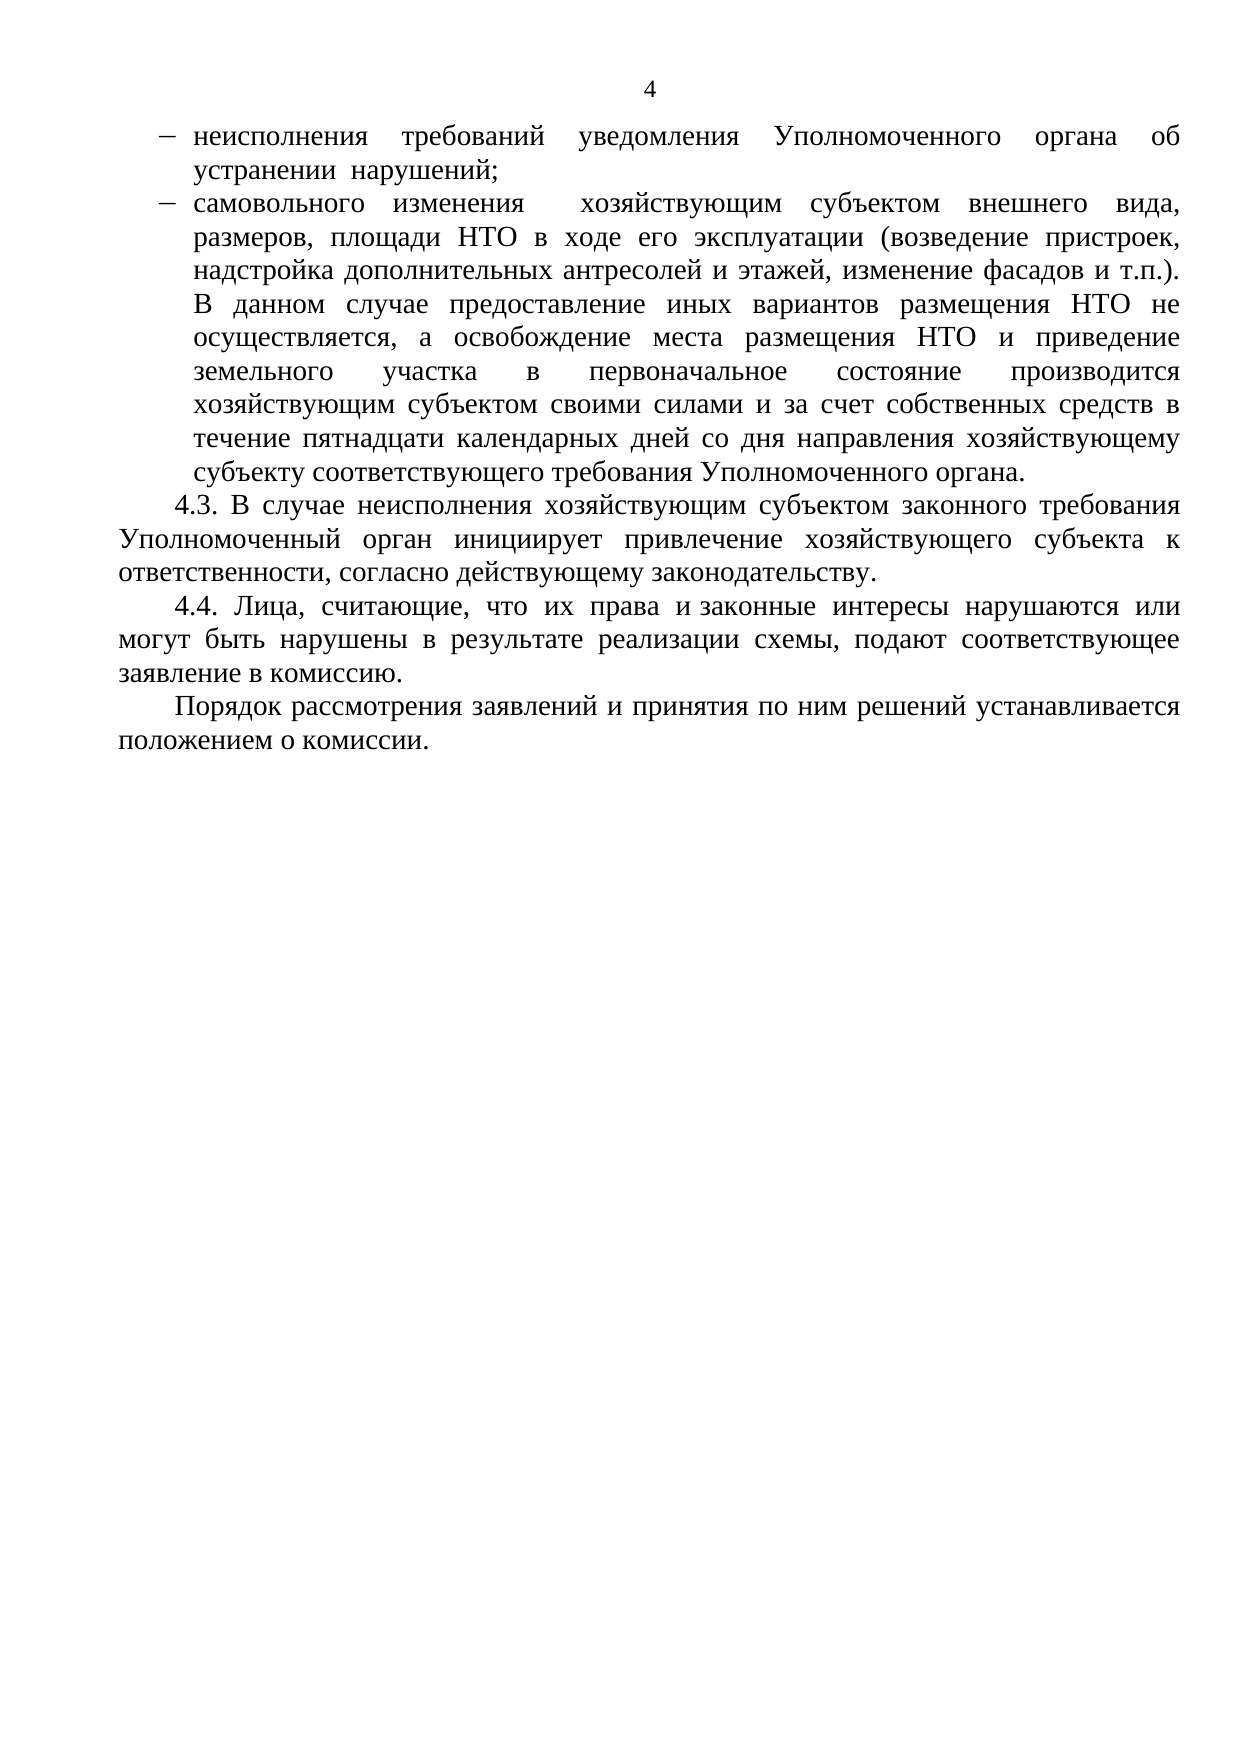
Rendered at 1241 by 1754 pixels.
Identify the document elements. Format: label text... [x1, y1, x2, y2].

text Порядок рассмотрения заявлений и принятия по ним решений устанавливается положением о комиссии. [118, 688, 1181, 756]
text 4.4. Лица, считающие, что их права и законные интересы нарушаются или могут быть нарушены в результате реализации схемы, подают соответствующее заявление в комиссию. [118, 588, 1181, 688]
list самовольного изменения хозяйствующим субъектом внешнего вида, размеров, площади НТО в ходе его эксплуатации (возведение пристроек, надстройка дополнительных антресолей и этажей, изменение фасадов и т.п.). В данном случае предоставление иных вариантов размещения НТО не осуществляется, а освобождение места размещения НТО и приведение земельного участка в первоначальное состояние производится хозяйствующим субъектом своими силами и за счет собственных средств в течение пятнадцати календарных дней со дня направления хозяйствующему субъекту соответствующего требования Уполномоченного органа. [156, 185, 1181, 487]
list неисполнения требований уведомления Уполномоченного органа об устранении нарушений; [156, 118, 1181, 185]
text 4.3. В случае неисполнения хозяйствующим субъектом законного требования Уполномоченный орган инициирует привлечение хозяйствующего субъекта к ответственности, согласно действующему законодательству. [118, 487, 1181, 588]
